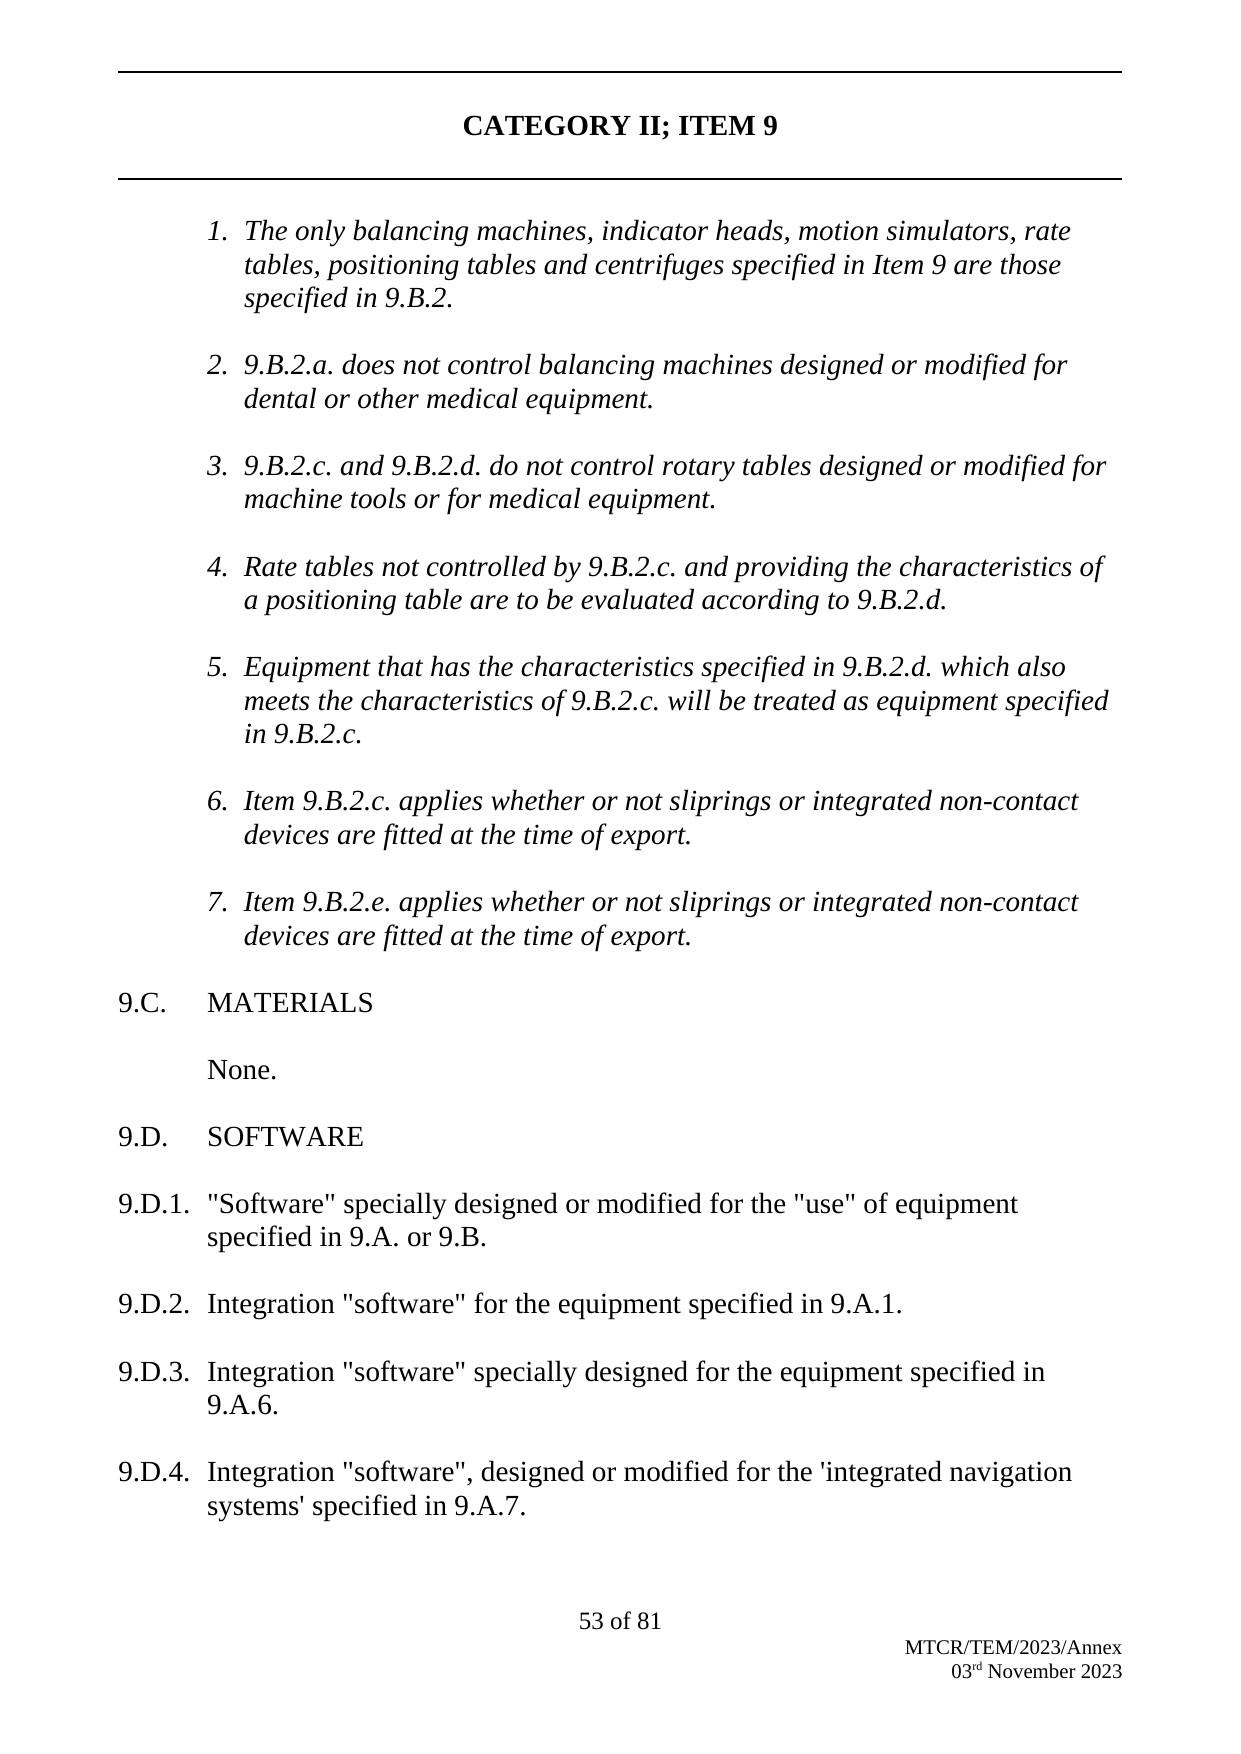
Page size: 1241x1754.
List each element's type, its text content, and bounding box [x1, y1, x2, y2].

text 9.D. SOFTWARE [118, 1119, 1122, 1152]
text 6. Item 9.B.2.c. applies whether or not sliprings or integrated non-contact devices are fitted at the time of export. [207, 783, 1122, 851]
text 2. 9.B.2.a. does not control balancing machines designed or modified for dental or other medical equipment. [207, 347, 1122, 414]
text systems' specified in 9.A.7. [207, 1488, 1122, 1521]
text 9.D.3. Integration "software" specially designed for the equipment specified in 9.A.6. [118, 1354, 1122, 1421]
text 9.D.1. "Software" specially designed or modified for the "use" of equipment specified in 9.A. or 9.B. [118, 1186, 1122, 1253]
text 5. Equipment that has the characteristics specified in 9.B.2.d. which also meets the characteristics of 9.B.2.c. will be treated as equipment specified in 9.B.2.c. [207, 649, 1122, 750]
text 9.D.2. Integration "software" for the equipment specified in 9.A.1. [118, 1287, 1122, 1320]
text 7. Item 9.B.2.e. applies whether or not sliprings or integrated non-contact devices are fitted at the time of export. [207, 884, 1122, 951]
text 3. 9.B.2.c. and 9.B.2.d. do not control rotary tables designed or modified for machine tools or for medical equipment. [207, 448, 1122, 515]
text 4. Rate tables not controlled by 9.B.2.c. and providing the characteristics of a positioning table are to be evaluated according to 9.B.2.d. [207, 549, 1122, 616]
text None. [207, 1052, 1122, 1085]
text 9.C. MATERIALS [118, 985, 1122, 1018]
text 1. The only balancing machines, indicator heads, motion simulators, rate tables, positioning tables and centrifuges specified in Item 9 are those specified in 9.B.2. [207, 213, 1122, 314]
text 9.D.4. Integration "software", designed or modified for the 'integrated navigation [118, 1454, 1122, 1488]
